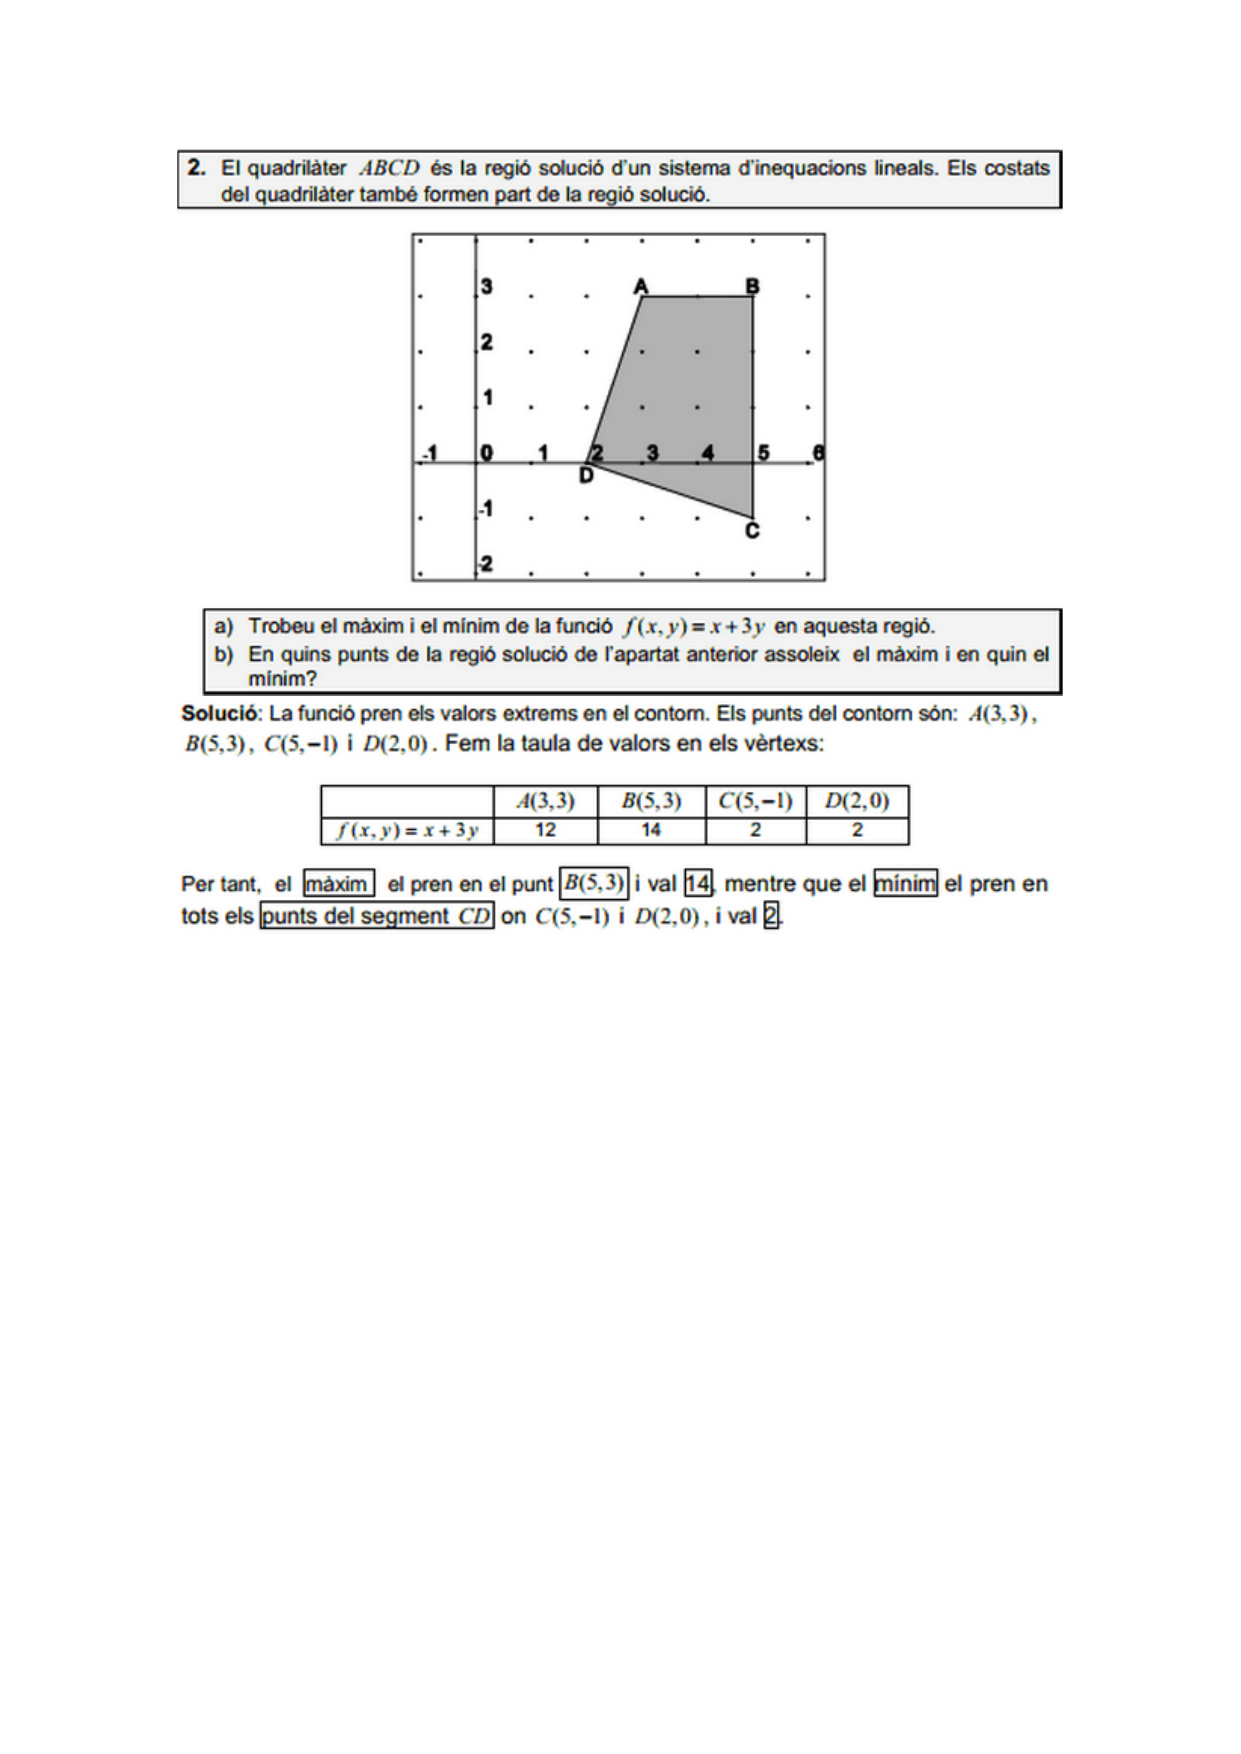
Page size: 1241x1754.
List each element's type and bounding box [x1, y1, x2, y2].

picture [177, 700, 1063, 940]
picture [177, 147, 1063, 696]
